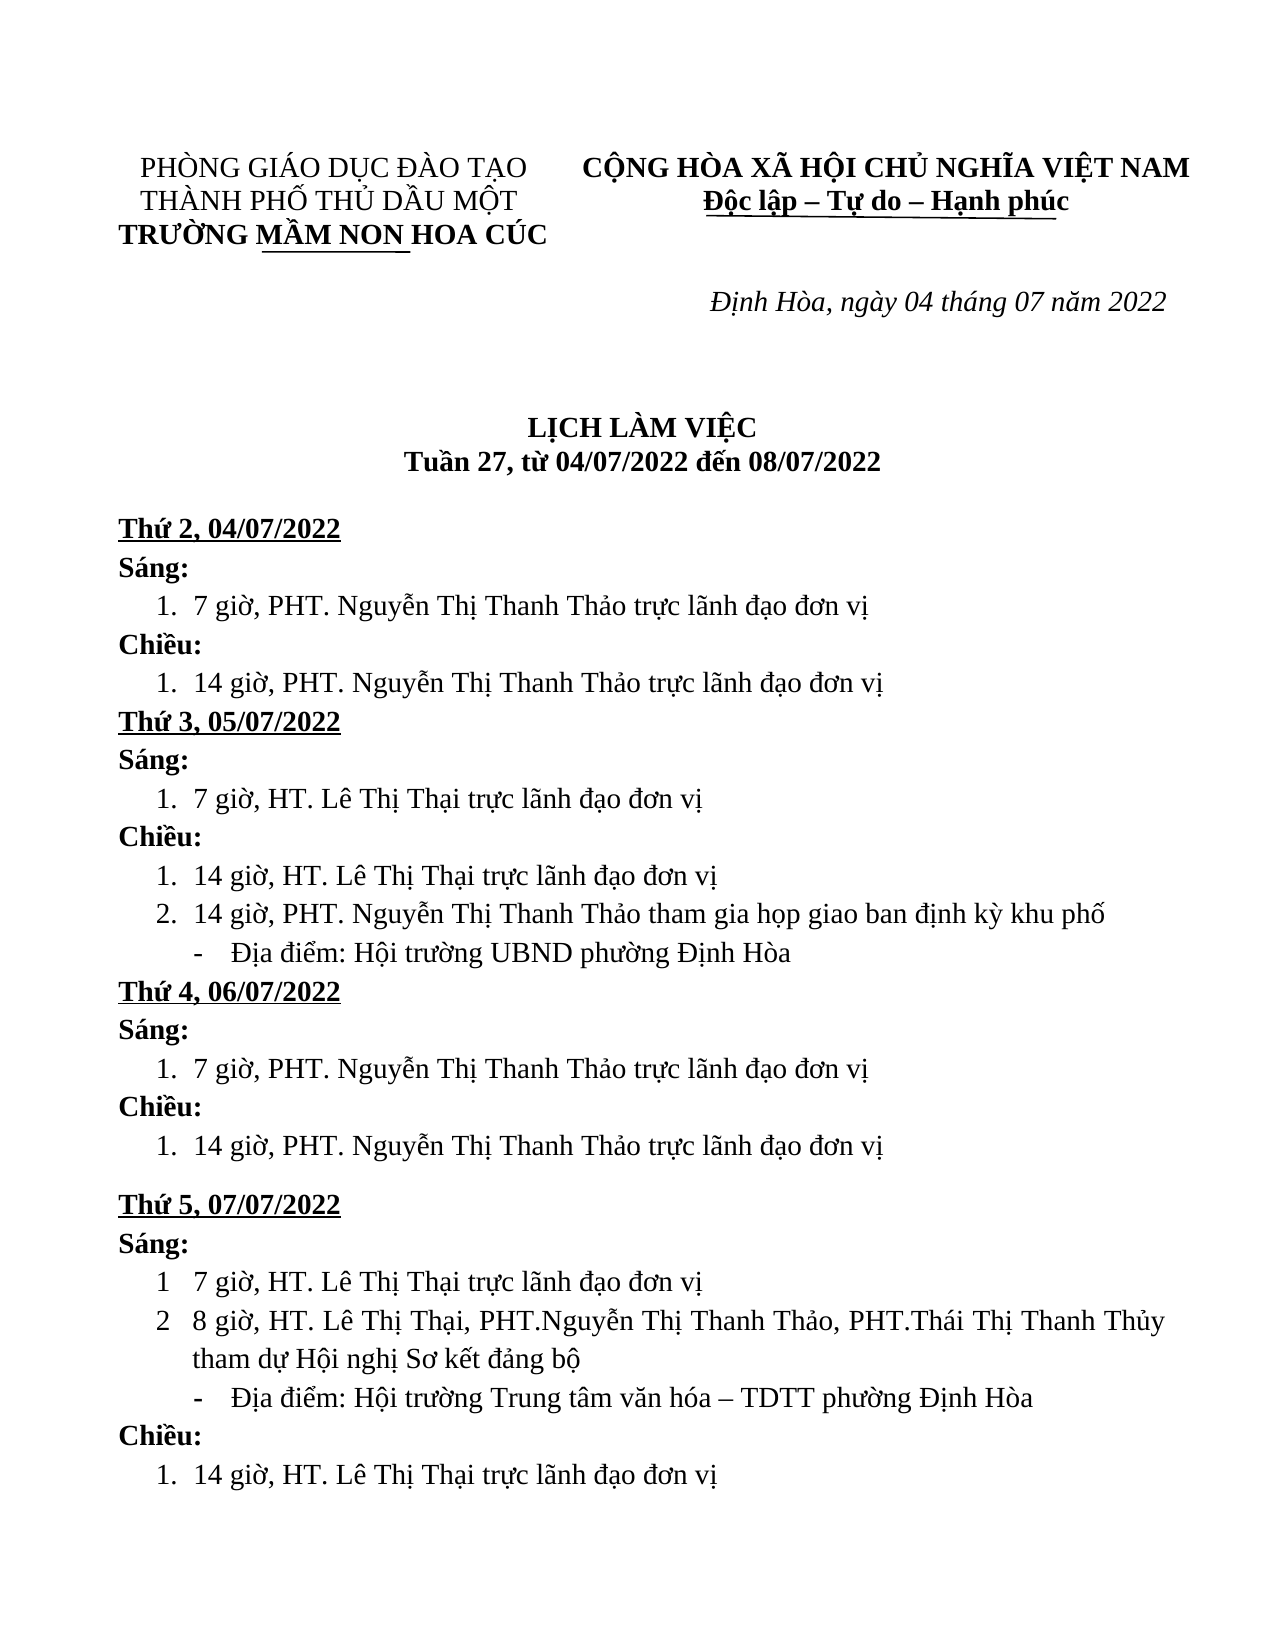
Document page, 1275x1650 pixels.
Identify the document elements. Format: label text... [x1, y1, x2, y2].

list 14 giờ, HT. Lê Thị Thại trực lãnh đạo đơn vị [156, 858, 1167, 892]
text Chiều: [118, 1418, 1167, 1452]
text Tuần 27, từ 04/07/2022 đến 08/07/2022 [118, 444, 1167, 478]
text Chiều: [118, 1089, 1167, 1123]
text Thứ 5, 07/07/2022 [118, 1187, 1167, 1221]
text Sáng: [118, 742, 1167, 776]
list 7 giờ, PHT. Nguyễn Thị Thanh Thảo trực lãnh đạo đơn vị [156, 1051, 1167, 1084]
text Chiều: [118, 819, 1167, 853]
list 14 giờ, PHT. Nguyễn Thị Thanh Thảo trực lãnh đạo đơn vị [156, 665, 1167, 699]
table_header CỘNG HÒA XÃ HỘI CHỦ NGHĨA VIỆT NAM Độc lập – Tự do – Hạnh phúc [561, 150, 1211, 284]
text Sáng: [118, 1012, 1167, 1046]
text Định Hòa, ngày 04 tháng 07 năm 2022 [118, 284, 1167, 318]
text Thứ 2, 04/07/2022 [118, 511, 1167, 545]
table_header PHÒNG GIÁO DỤC ĐÀO TẠO THÀNH PHỐ THỦ DẦU MỘT TRƯỜNG MẦM NON HOA CÚC [107, 150, 561, 284]
text Sáng: [118, 1226, 1167, 1259]
list 8 giờ, HT. Lê Thị Thại, PHT.Nguyễn Thị Thanh Thảo, PHT.Thái Thị Thanh Thủy tham dự Hội nghị Sơ kết đảng bộ [156, 1303, 1167, 1375]
text Chiều: [118, 627, 1167, 660]
text Thứ 4, 06/07/2022 [118, 974, 1167, 1007]
text Sáng: [118, 550, 1167, 583]
list 7 giờ, HT. Lê Thị Thại trực lãnh đạo đơn vị [156, 781, 1167, 814]
list 7 giờ, HT. Lê Thị Thại trực lãnh đạo đơn vị [156, 1264, 1167, 1298]
list 14 giờ, PHT. Nguyễn Thị Thanh Thảo trực lãnh đạo đơn vị [156, 1128, 1167, 1161]
text LỊCH LÀM VIỆC [118, 411, 1167, 444]
list 7 giờ, PHT. Nguyễn Thị Thanh Thảo trực lãnh đạo đơn vị [156, 588, 1167, 622]
text Thứ 3, 05/07/2022 [118, 704, 1167, 737]
list Địa điểm: Hội trường Trung tâm văn hóa – TDTT phường Định Hòa [193, 1380, 1167, 1413]
list 14 giờ, PHT. Nguyễn Thị Thanh Thảo tham gia họp giao ban định kỳ khu phố [156, 897, 1167, 930]
list Địa điểm: Hội trường UBND phường Định Hòa [193, 935, 1167, 969]
list 14 giờ, HT. Lê Thị Thại trực lãnh đạo đơn vị [156, 1457, 1167, 1491]
